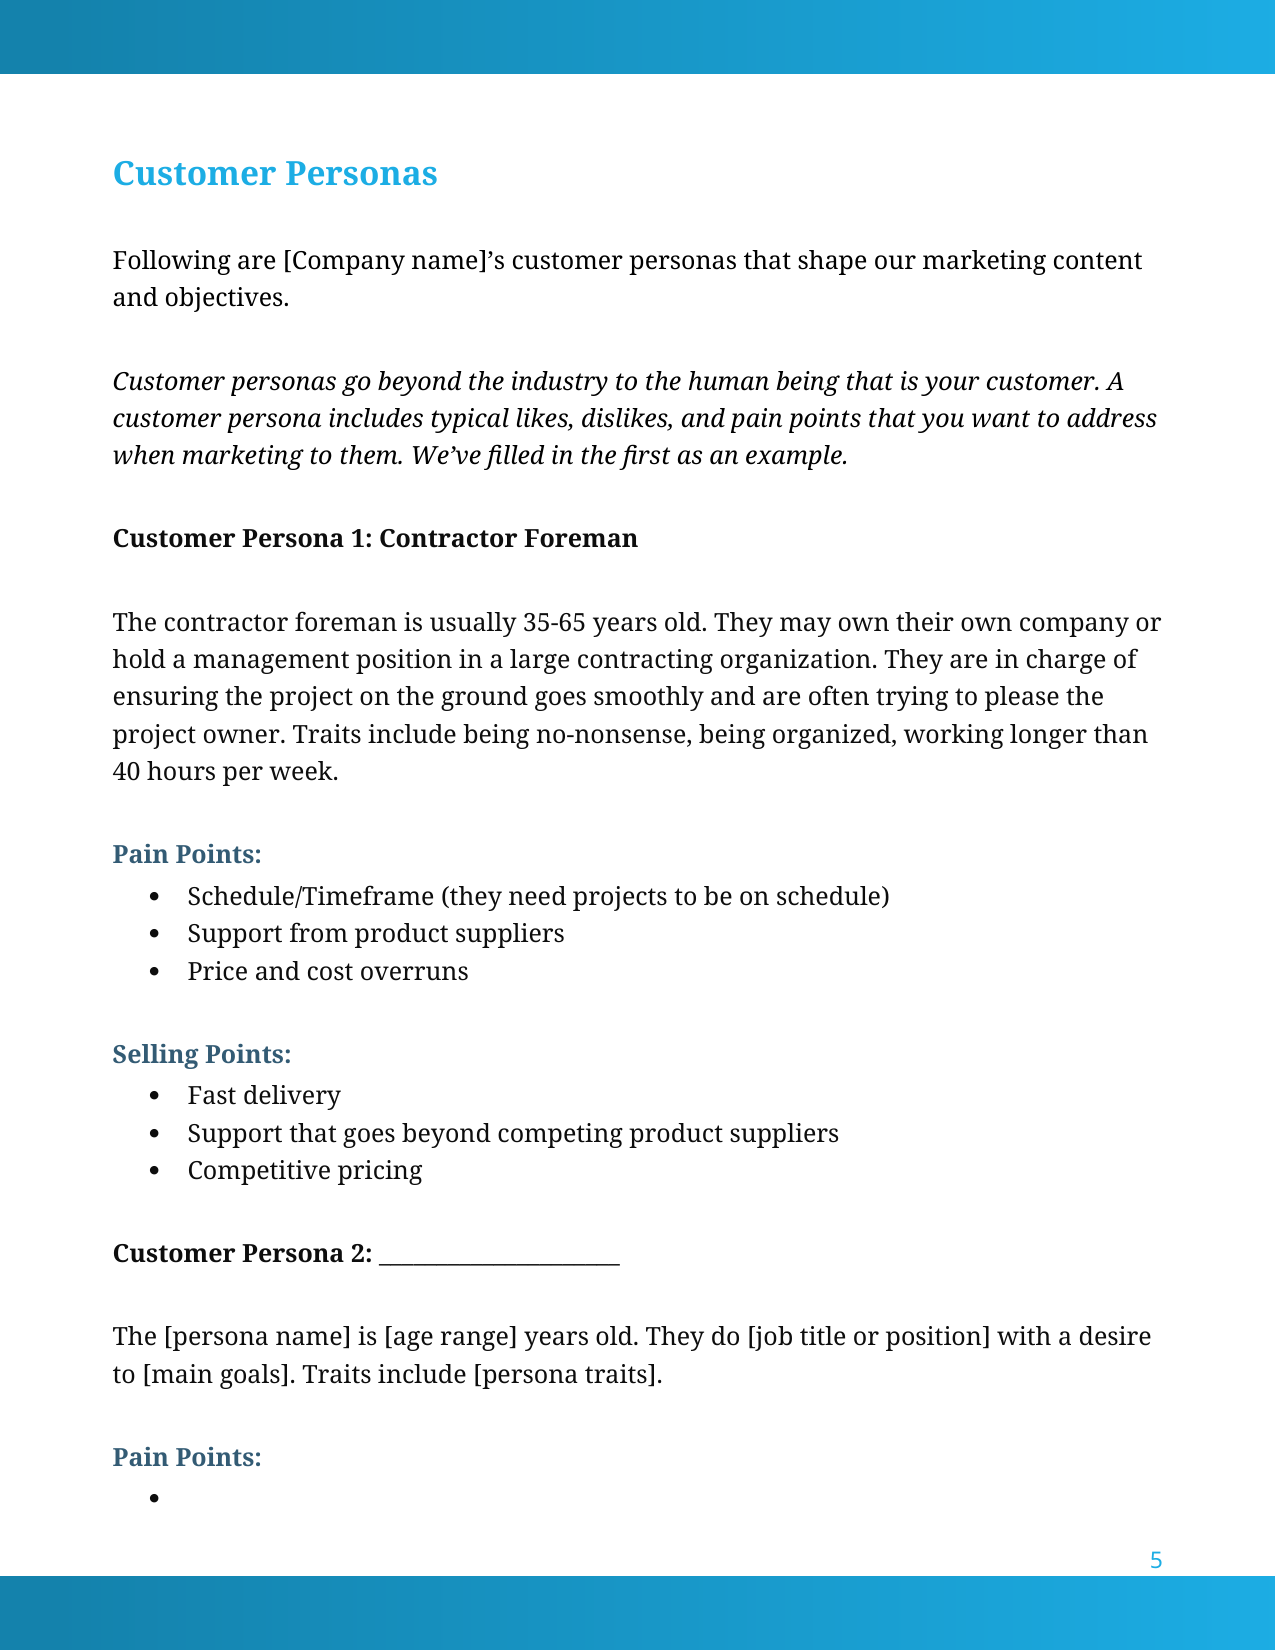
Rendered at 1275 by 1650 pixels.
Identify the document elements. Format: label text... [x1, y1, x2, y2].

text Pain Points: [112, 1439, 1162, 1473]
text The [persona name] is [age range] years old. They do [job title or position] with a desire to [main goals]. Traits include [persona traits]. [112, 1319, 1162, 1390]
list Support that goes beyond competing product suppliers [150, 1115, 1162, 1149]
text Pain Points: [112, 837, 1162, 871]
list Price and cost overruns [150, 953, 1162, 987]
text Customer Persona 1: Contractor Foreman [112, 521, 1162, 555]
list Schedule/Timeframe (they need projects to be on schedule) [150, 878, 1162, 912]
list Support from product suppliers [150, 916, 1162, 950]
list Fast delivery [150, 1078, 1162, 1112]
subtitle Customer Personas [112, 150, 1162, 195]
text Customer Persona 2: _____________________ [112, 1236, 1162, 1270]
text Following are [Company name]’s customer personas that shape our marketing content and objectives. [112, 243, 1162, 314]
text Customer personas go beyond the industry to the human being that is your customer. A customer persona includes typical likes, dislikes, and pain points that you want to address when marketing to them. We’ve filled in the first as an example. [112, 363, 1162, 472]
text Selling Points: [112, 1036, 1162, 1070]
list Competitive pricing [150, 1153, 1162, 1187]
text The contractor foreman is usually 35-65 years old. They may own their own company or hold a management position in a large contracting organization. They are in charge of ensuring the project on the ground goes smoothly and are often trying to please the project owner. Traits include being no-nonsense, being organized, working longer than 40 hours per week. [112, 604, 1162, 788]
